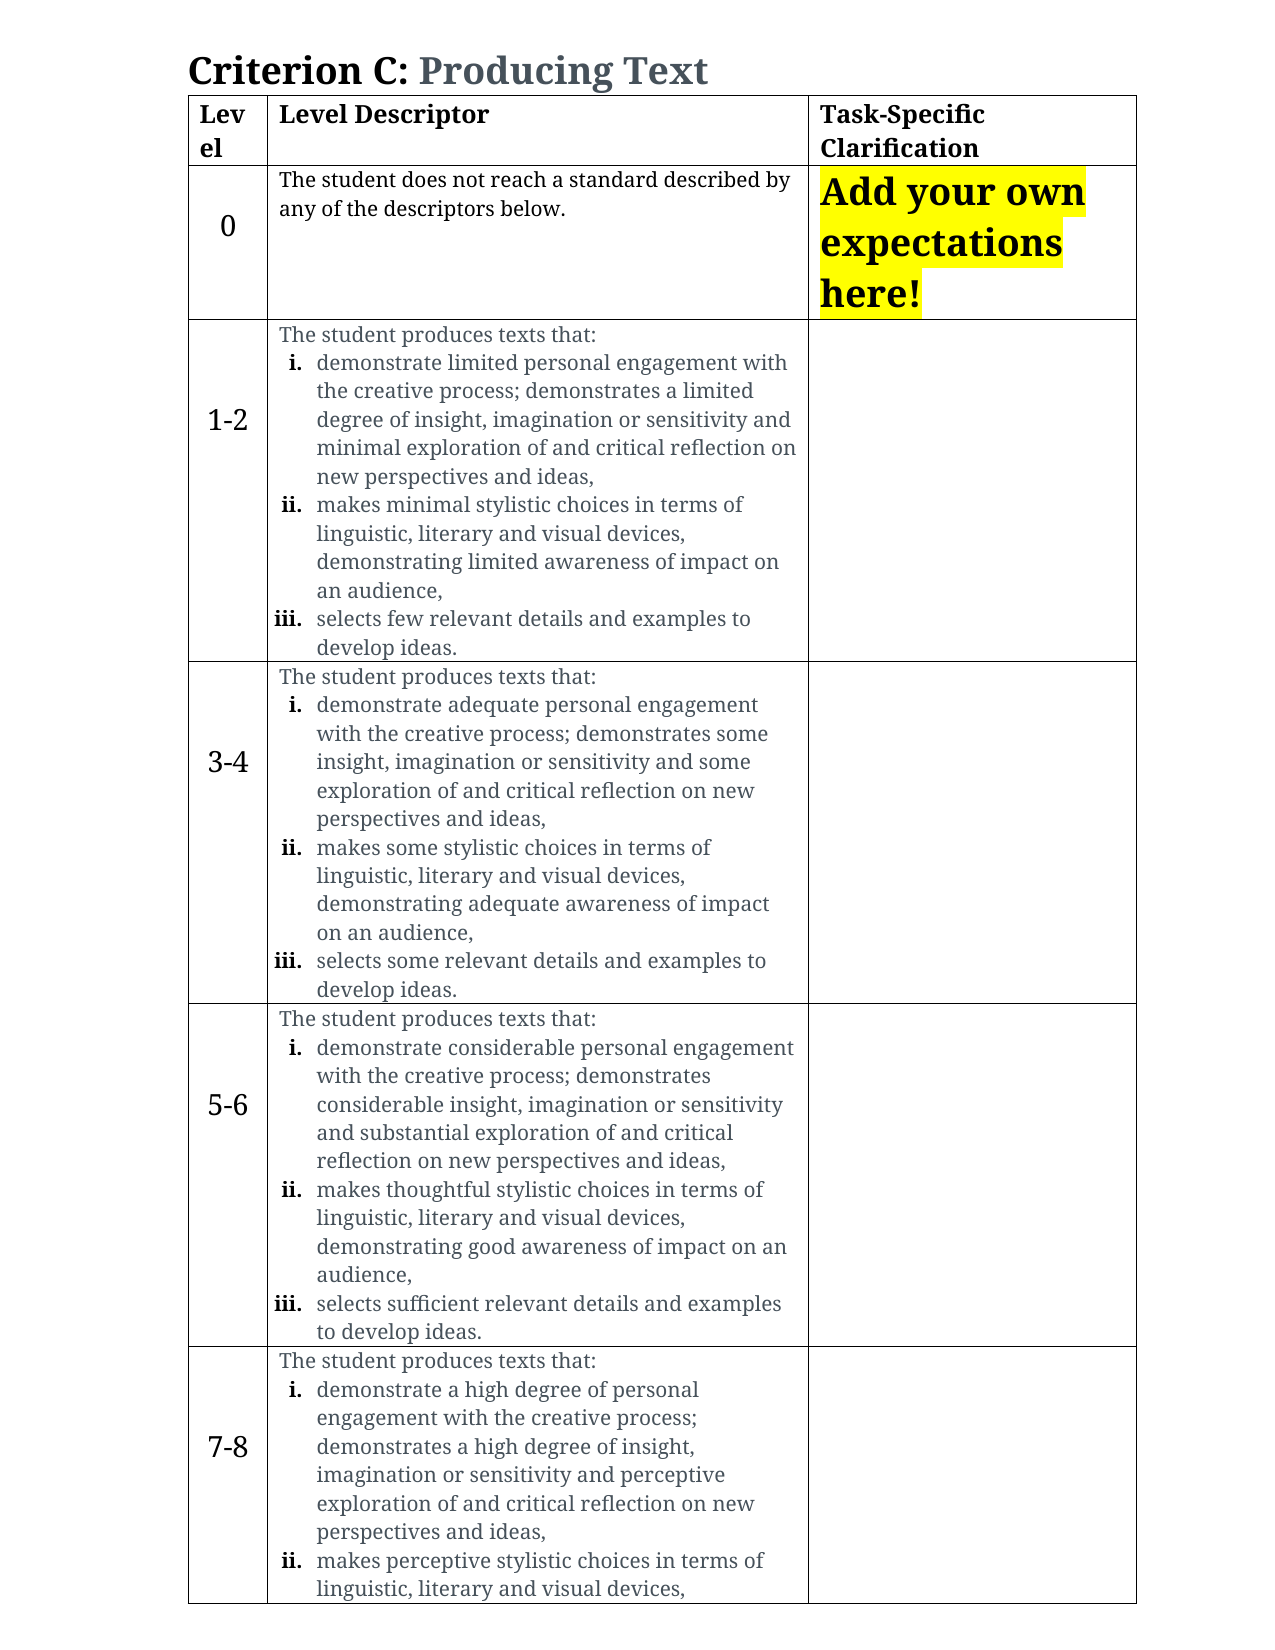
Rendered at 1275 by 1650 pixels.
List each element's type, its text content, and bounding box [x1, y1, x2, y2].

text Criterion C: Producing Text [187, 44, 1087, 95]
table_cell The student produces texts that: demonstrate limited personal engagement with the creative process; demonstrates a limited degree of insight, imagination or sensitivity and minimal exploration of and critical reflection on new perspectives and ideas, makes minimal stylistic choices in terms of linguistic, literary and visual devices, demonstrating limited awareness of impact on an audience, selects few relevant details and examples to develop ideas. [268, 320, 808, 661]
table_cell 0 [189, 166, 267, 319]
table_cell 7-8 [189, 1347, 267, 1603]
table_cell [809, 1004, 1136, 1346]
table_cell The student does not reach a standard described by any of the descriptors below. [268, 166, 808, 319]
table_header Level [189, 96, 267, 164]
table_header Level Descriptor [268, 96, 808, 164]
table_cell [268, 1347, 808, 1603]
table_cell [809, 1347, 1136, 1603]
table_cell The student produces texts that: demonstrate considerable personal engagement with the creative process; demonstrates considerable insight, imagination or sensitivity and substantial exploration of and critical reflection on new perspectives and ideas, makes thoughtful stylistic choices in terms of linguistic, literary and visual devices, demonstrating good awareness of impact on an audience, selects sufficient relevant details and examples to develop ideas. [268, 1004, 808, 1346]
table_cell 3-4 [189, 662, 267, 1003]
table_cell Add your own expectations here! [922, 166, 1136, 319]
table_header Task-Specific Clarification [809, 96, 1136, 164]
table_cell 5-6 [189, 1004, 267, 1346]
table_cell [809, 662, 1136, 1003]
table_cell [809, 320, 1136, 661]
table_cell The student produces texts that: demonstrate adequate personal engagement with the creative process; demonstrates some insight, imagination or sensitivity and some exploration of and critical reflection on new perspectives and ideas, makes some stylistic choices in terms of linguistic, literary and visual devices, demonstrating adequate awareness of impact on an audience, selects some relevant details and examples to develop ideas. [268, 662, 808, 1003]
table_cell 1-2 [189, 320, 267, 661]
